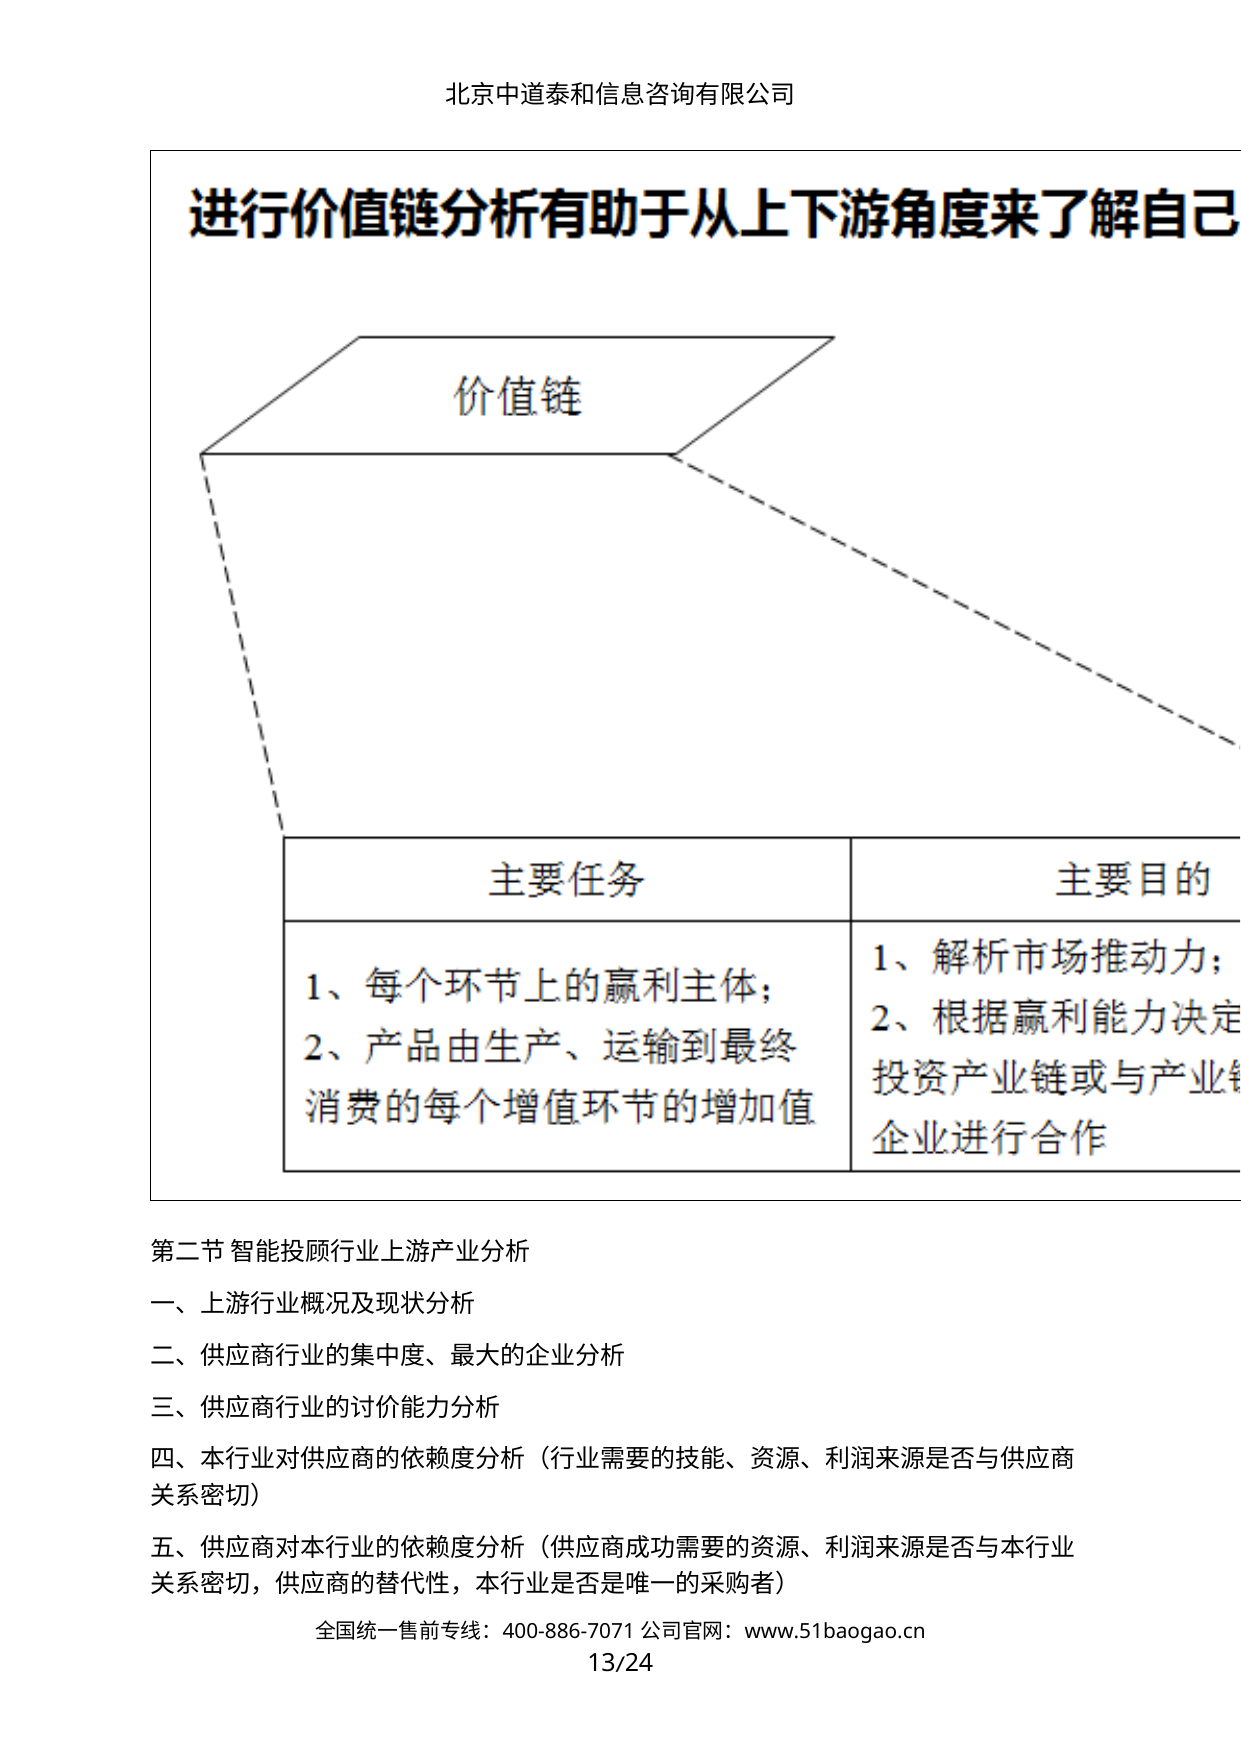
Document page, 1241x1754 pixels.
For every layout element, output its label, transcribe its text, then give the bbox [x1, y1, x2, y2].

text 三、供应商行业的讨价能力分析 [150, 1387, 1090, 1423]
text 四、本行业对供应商的依赖度分析（行业需要的技能、资源、利润来源是否与供应商关系密切） [150, 1439, 1090, 1511]
text 五、供应商对本行业的依赖度分析（供应商成功需要的资源、利润来源是否与本行业关系密切，供应商的替代性，本行业是否是唯一的采购者） [150, 1527, 1090, 1599]
picture [151, 151, 1241, 1200]
text 一、上游行业概况及现状分析 [150, 1283, 1090, 1319]
text 第二节 智能投顾行业上游产业分析 [150, 1231, 1090, 1268]
text 二、供应商行业的集中度、最大的企业分析 [150, 1335, 1090, 1371]
